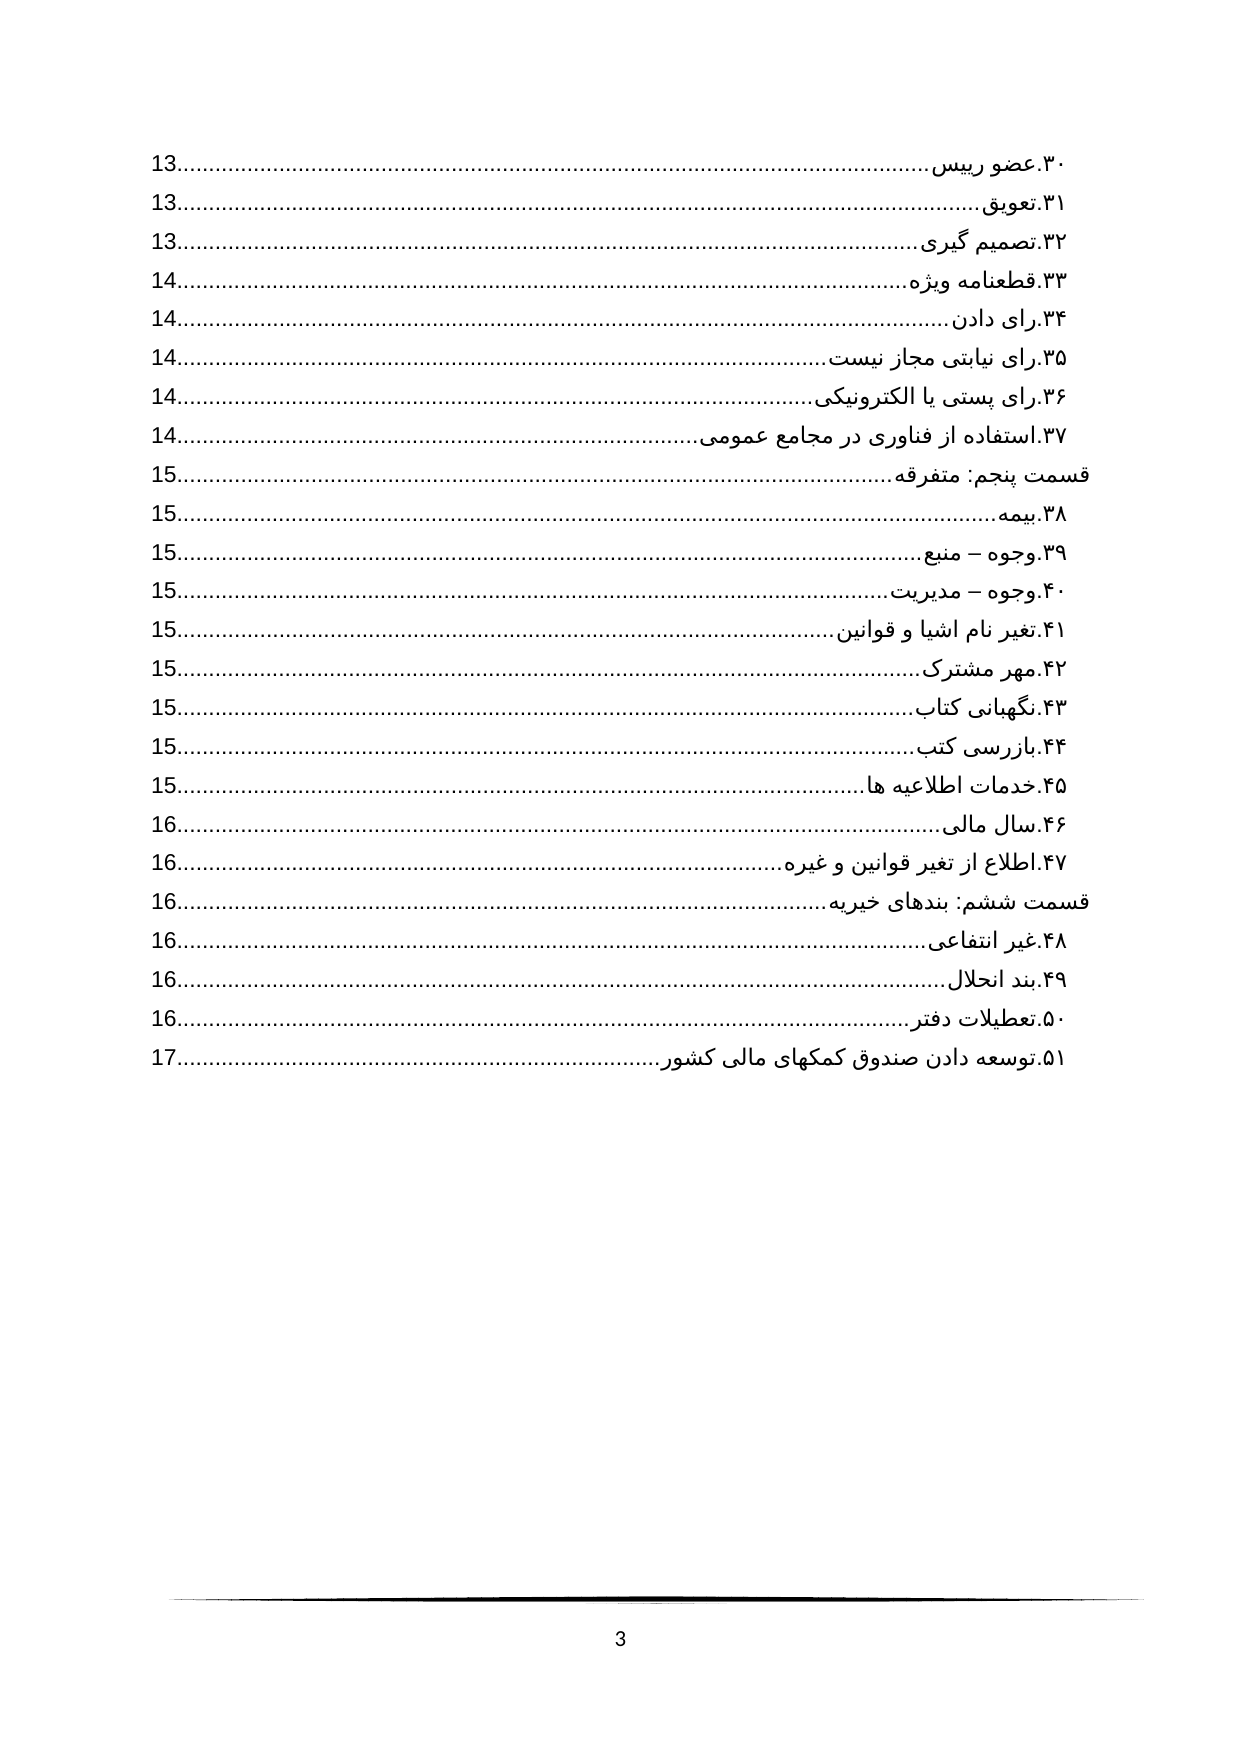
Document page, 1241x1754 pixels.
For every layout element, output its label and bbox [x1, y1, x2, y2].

picture [168, 1596, 1144, 1604]
